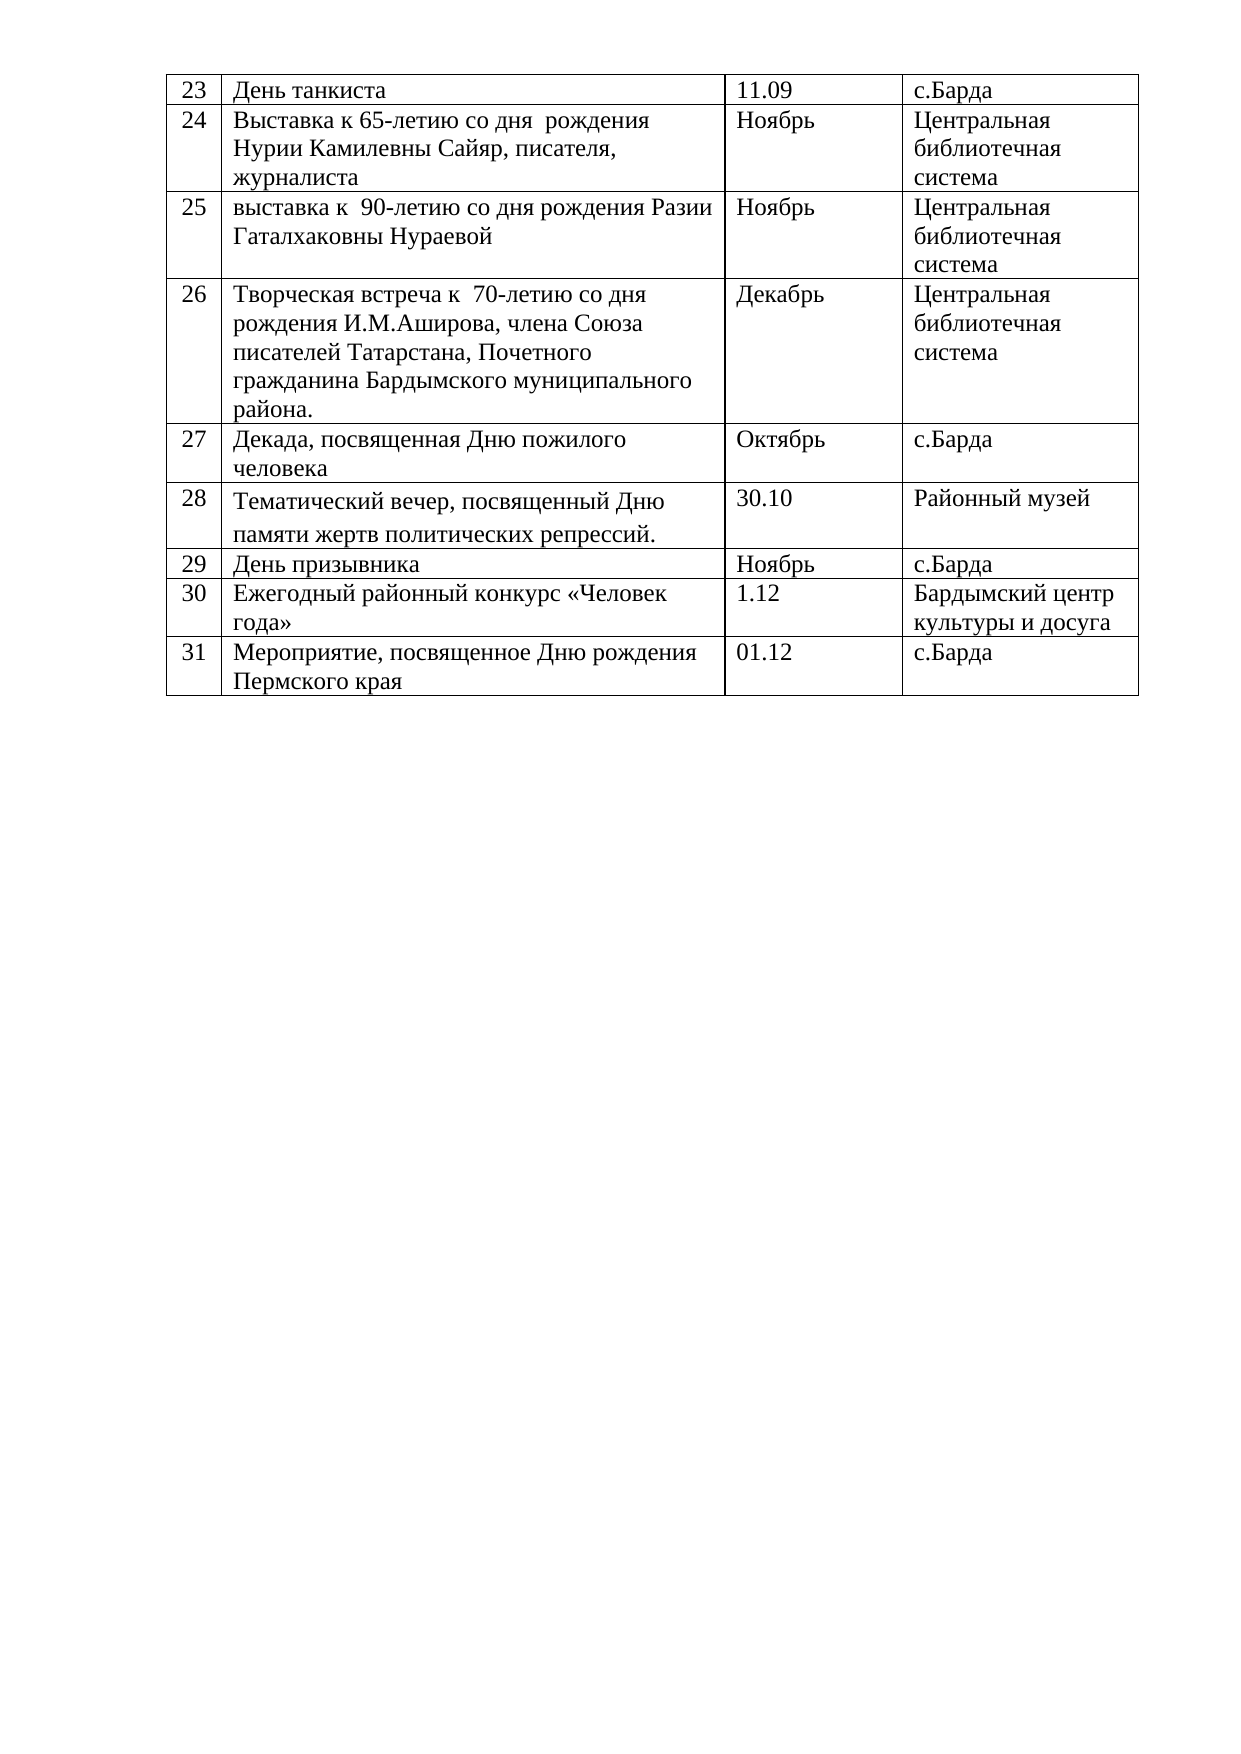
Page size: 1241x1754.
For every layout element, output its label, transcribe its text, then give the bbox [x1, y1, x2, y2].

table_cell 29 [167, 549, 221, 577]
table_cell 26 [167, 279, 221, 423]
table_cell 23 [167, 75, 221, 104]
table_cell Центральная библиотечная система [903, 105, 1138, 191]
table_cell Центральная библиотечная система [903, 279, 1138, 423]
table_cell Бардымский центр культуры и досуга [903, 579, 1138, 636]
table_cell 27 [167, 424, 221, 482]
table_cell с.Барда [903, 549, 1138, 577]
table_cell Выставка к 65-летию со дня рождения Нурии Камилевны Сайяр, писателя, журналиста [222, 105, 724, 191]
table_cell Ежегодный районный конкурс «Человек года» [222, 579, 724, 636]
table_cell Ноябрь [726, 192, 902, 278]
table_cell 01.12 [726, 637, 902, 694]
table_cell Районный музей [903, 483, 1138, 548]
table_cell Мероприятие, посвященное Дню рождения Пермского края [222, 637, 724, 694]
table_cell 1.12 [726, 579, 902, 636]
table_cell День призывника [222, 549, 724, 577]
table_cell 31 [167, 637, 221, 694]
table_cell Центральная библиотечная система [903, 192, 1138, 278]
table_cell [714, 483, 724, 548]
table_cell 25 [167, 192, 221, 278]
table_cell Октябрь [726, 424, 902, 482]
table_cell Ноябрь [726, 549, 902, 577]
table_cell 11.09 [726, 75, 902, 104]
table_cell 30 [167, 579, 221, 636]
table_cell с.Барда [903, 75, 1138, 104]
table_cell День танкиста [222, 75, 724, 104]
table_cell Декабрь [726, 279, 902, 423]
table_cell с.Барда [903, 637, 1138, 694]
table_cell 30.10 [726, 483, 902, 548]
table_cell с.Барда [903, 424, 1138, 482]
table_cell Творческая встреча к 70-летию со дня рождения И.М.Аширова, члена Союза писателей Татарстана, Почетного гражданина Бардымского муниципального района. [222, 279, 724, 423]
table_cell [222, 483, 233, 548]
table_cell 24 [167, 105, 221, 191]
table_cell Декада, посвященная Дню пожилого человека [222, 424, 724, 482]
table_cell 28 [167, 483, 221, 548]
table_cell Ноябрь [726, 105, 902, 191]
table_cell выставка к 90-летию со дня рождения Разии Гаталхаковны Нураевой [222, 192, 724, 278]
